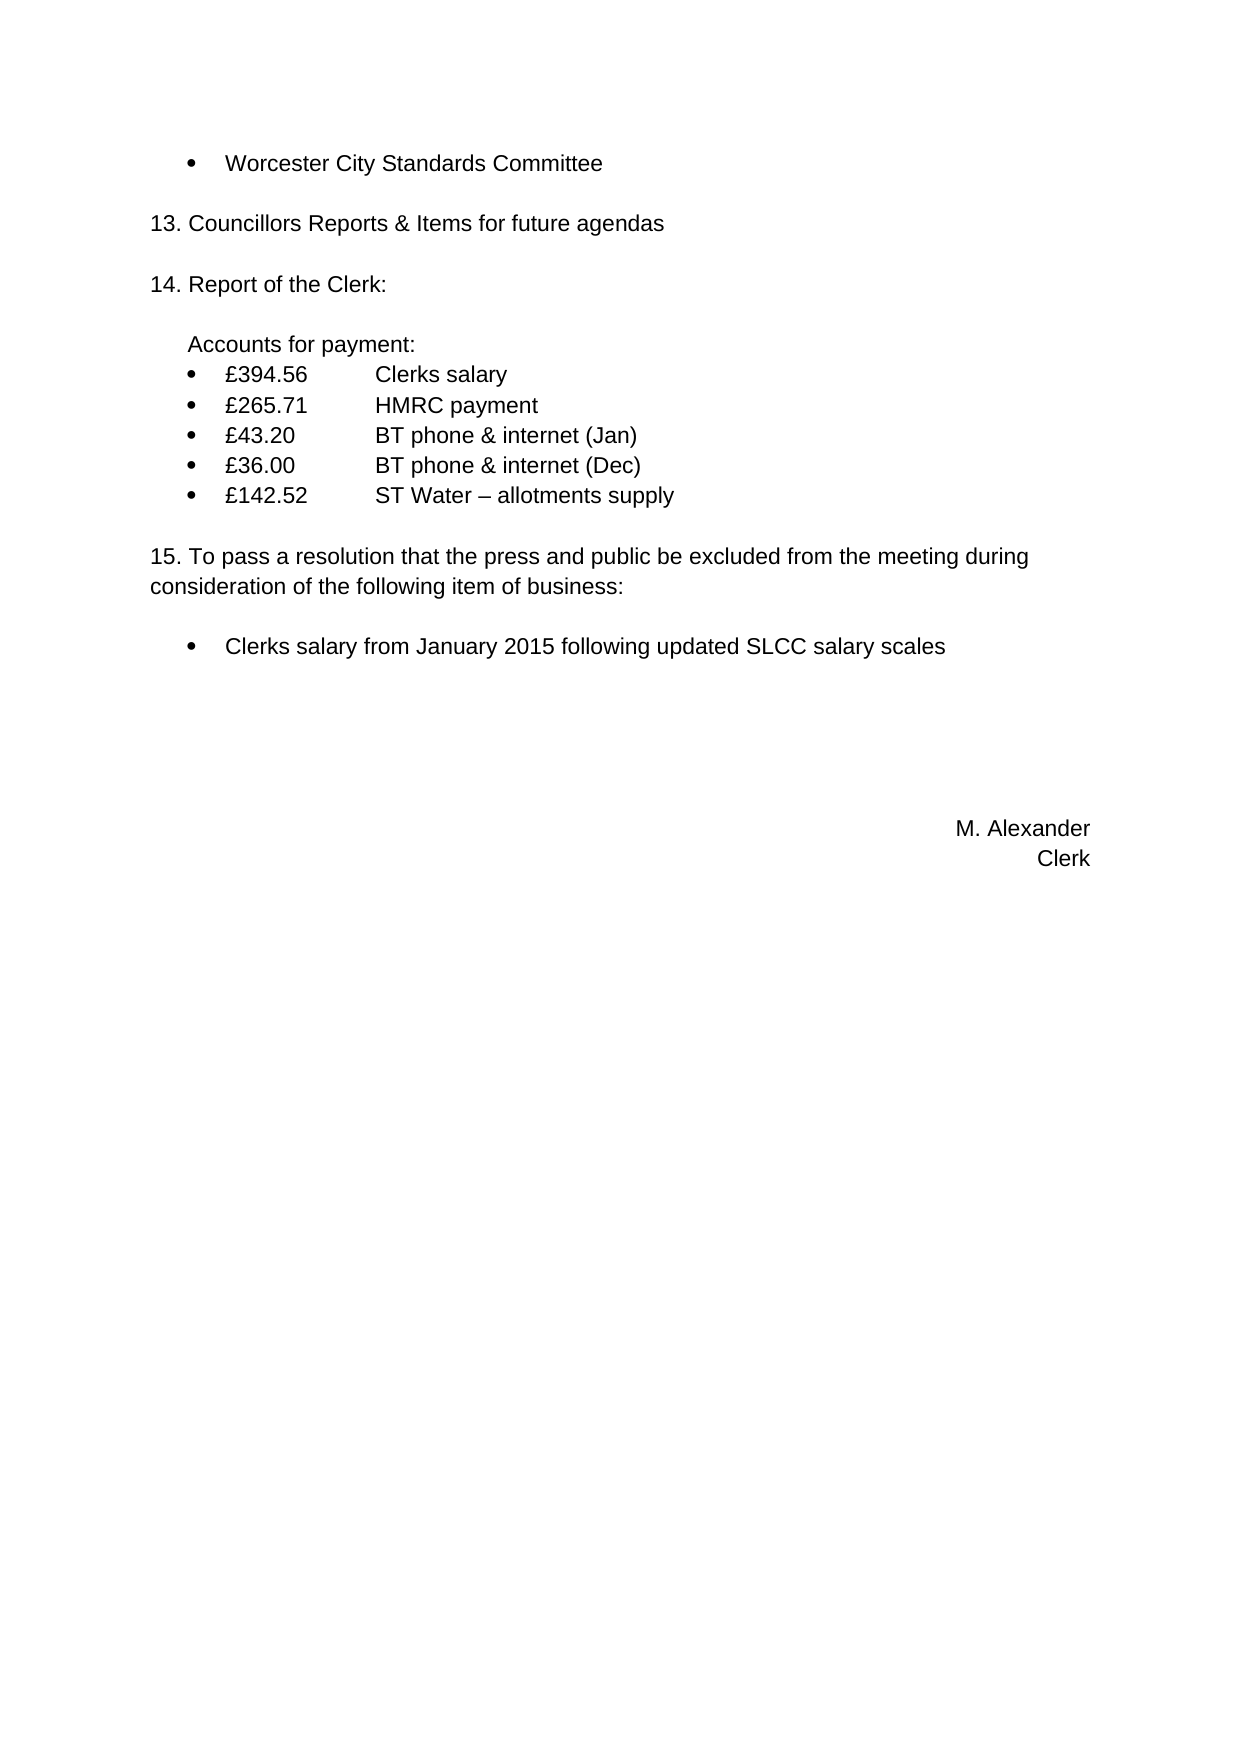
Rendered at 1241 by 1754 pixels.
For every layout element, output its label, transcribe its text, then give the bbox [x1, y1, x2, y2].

text Accounts for payment: [187, 331, 1090, 358]
list £265.71 HMRC payment [187, 392, 1090, 418]
text Clerk [150, 845, 1090, 871]
text 13. Councillors Reports & Items for future agendas [150, 210, 1090, 237]
list Clerks salary from January 2015 following updated SLCC salary scales [187, 633, 1090, 660]
list £142.52 ST Water – allotments supply [187, 482, 1090, 509]
list Worcester City Standards Committee [187, 150, 1090, 176]
text 15. To pass a resolution that the press and public be excluded from the meeting during consideration of the following item of business: [150, 543, 1090, 599]
list £36.00 BT phone & internet (Dec) [187, 452, 1090, 478]
text 14. Report of the Clerk: [150, 271, 1090, 297]
list £394.56 Clerks salary [187, 361, 1090, 388]
list £43.20 BT phone & internet (Jan) [187, 422, 1090, 448]
text M. Alexander [150, 814, 1090, 841]
